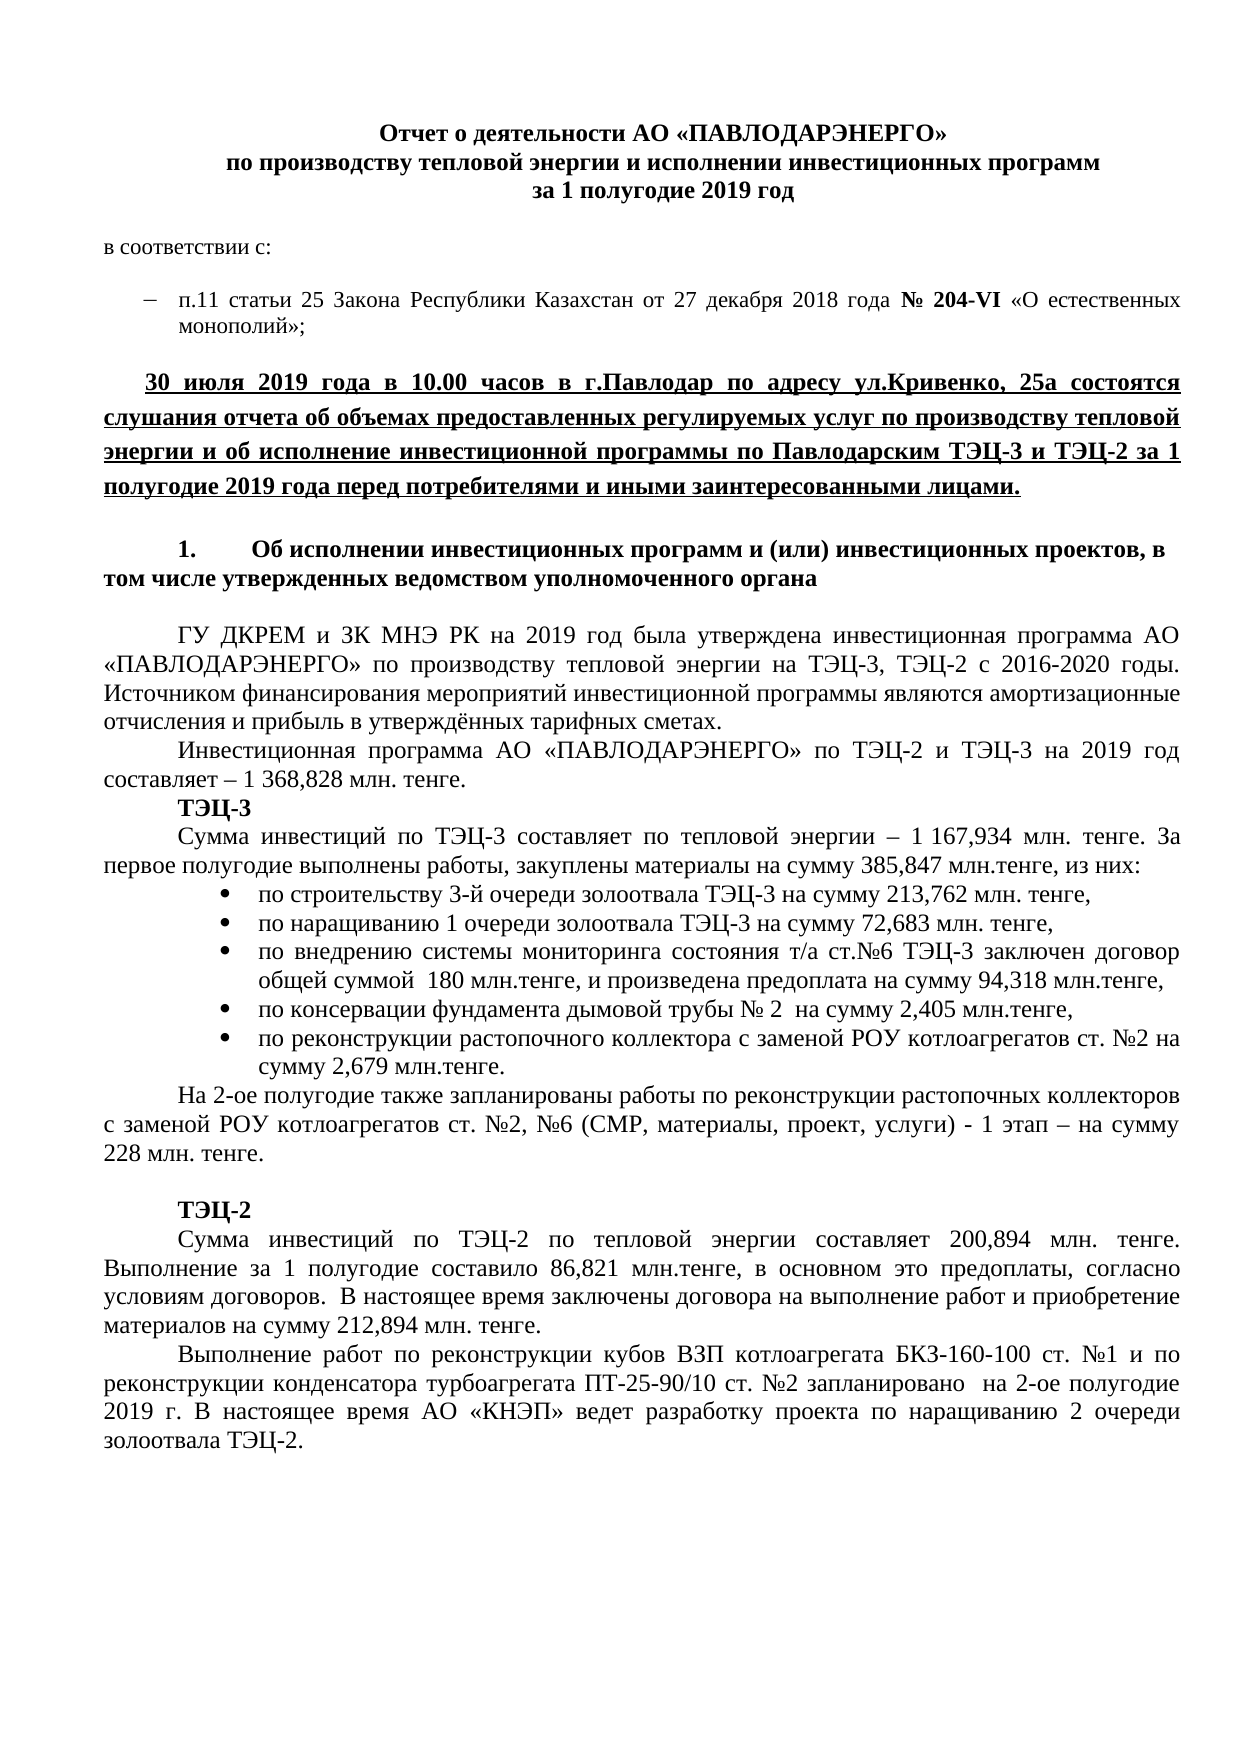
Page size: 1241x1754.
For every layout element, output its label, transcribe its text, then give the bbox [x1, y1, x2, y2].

text На 2-ое полугодие также запланированы работы по реконструкции растопочных коллекторов с заменой РОУ котлоагрегатов ст. №2, №6 (СМР, материалы, проект, услуги) - 1 этап – на сумму 228 млн. тенге. [103, 1080, 1181, 1166]
list по внедрению системы мониторинга состояния т/а ст.№6 ТЭЦ-3 заключен договор общей суммой 180 млн.тенге, и произведена предоплата на сумму 94,318 млн.тенге, [221, 936, 1181, 994]
text Сумма инвестиций по ТЭЦ-2 по тепловой энергии составляет 200,894 млн. тенге. Выполнение за 1 полугодие составило 86,821 млн.тенге, в основном это предоплаты, согласно условиям договоров. В настоящее время заключены договора на выполнение работ и приобретение материалов на сумму 212,894 млн. тенге. [103, 1224, 1181, 1339]
text ТЭЦ-2 [103, 1195, 1181, 1224]
text 30 июля 2019 года в 10.00 часов в г.Павлодар по адресу ул.Кривенко, 25а состоятся слушания отчета об объемах предоставленных регулируемых услуг по производству тепловой энергии и об исполнение инвестиционной программы по Павлодарским ТЭЦ-3 и ТЭЦ-2 за 1 полугодие 2019 года перед потребителями и иными заинтересованными лицами. [103, 428, 1181, 461]
text Сумма инвестиций по ТЭЦ-3 составляет по тепловой энергии – 1 167,934 млн. тенге. За первое полугодие выполнены работы, закуплены материалы на сумму 385,847 млн.тенге, из них: [103, 821, 1181, 879]
text 30 июля 2019 года в 10.00 часов в г.Павлодар по адресу ул.Кривенко, 25а состоятся слушания отчета об объемах предоставленных регулируемых услуг по производству тепловой энергии и об исполнение инвестиционной программы по Павлодарским ТЭЦ-3 и ТЭЦ-2 за 1 полугодие 2019 года перед потребителями и иными заинтересованными лицами. [103, 367, 1181, 427]
text ТЭЦ-3 [103, 793, 1181, 821]
text за 1 полугодие 2019 год [103, 176, 1181, 204]
text 30 июля 2019 года в 10.00 часов в г.Павлодар по адресу ул.Кривенко, 25а состоятся слушания отчета об объемах предоставленных регулируемых услуг по производству тепловой энергии и об исполнение инвестиционной программы по Павлодарским ТЭЦ-3 и ТЭЦ-2 за 1 полугодие 2019 года перед потребителями и иными заинтересованными лицами. [103, 462, 1181, 499]
text Выполнение работ по реконструкции кубов ВЗП котлоагрегата БКЗ-160-100 ст. №1 и по реконструкции конденсатора турбоагрегата ПТ-25-90/10 ст. №2 запланировано на 2-ое полугодие 2019 г. В настоящее время АО «КНЭП» ведет разработку проекта по наращиванию 2 очереди золоотвала ТЭЦ-2. [103, 1339, 1181, 1454]
list Об исполнении инвестиционных программ и (или) инвестиционных проектов, в том числе утвержденных ведомством уполномоченного органа [103, 534, 1181, 591]
list п.11 статьи 25 Закона Республики Казахстан от 27 декабря 2018 года № 204-VI «О естественных монополий»; [141, 286, 1181, 338]
text Инвестиционная программа АО «ПАВЛОДАРЭНЕРГО» по ТЭЦ-2 и ТЭЦ-3 на 2019 год составляет – 1 368,828 млн. тенге. [103, 735, 1181, 793]
list по наращиванию 1 очереди золоотвала ТЭЦ-3 на сумму 72,683 млн. тенге, [221, 908, 1181, 936]
text по производству тепловой энергии и исполнении инвестиционных программ [103, 147, 1181, 176]
text ГУ ДКРЕМ и ЗК МНЭ РК на 2019 год была утверждена инвестиционная программа АО «ПАВЛОДАРЭНЕРГО» по производству тепловой энергии на ТЭЦ-3, ТЭЦ-2 с 2016-2020 годы. Источником финансирования мероприятий инвестиционной программы являются амортизационные отчисления и прибыль в утверждённых тарифных сметах. [103, 620, 1181, 735]
list по реконструкции растопочного коллектора с заменой РОУ котлоагрегатов ст. №2 на сумму 2,679 млн.тенге. [221, 1023, 1181, 1080]
list по консервации фундамента дымовой трубы № 2 на сумму 2,405 млн.тенге, [221, 994, 1181, 1023]
text Отчет о деятельности АО «ПАВЛОДАРЭНЕРГО» [103, 118, 1181, 147]
text в соответствии с: [103, 233, 1181, 259]
list по строительству 3-й очереди золоотвала ТЭЦ-3 на сумму 213,762 млн. тенге, [221, 879, 1181, 908]
